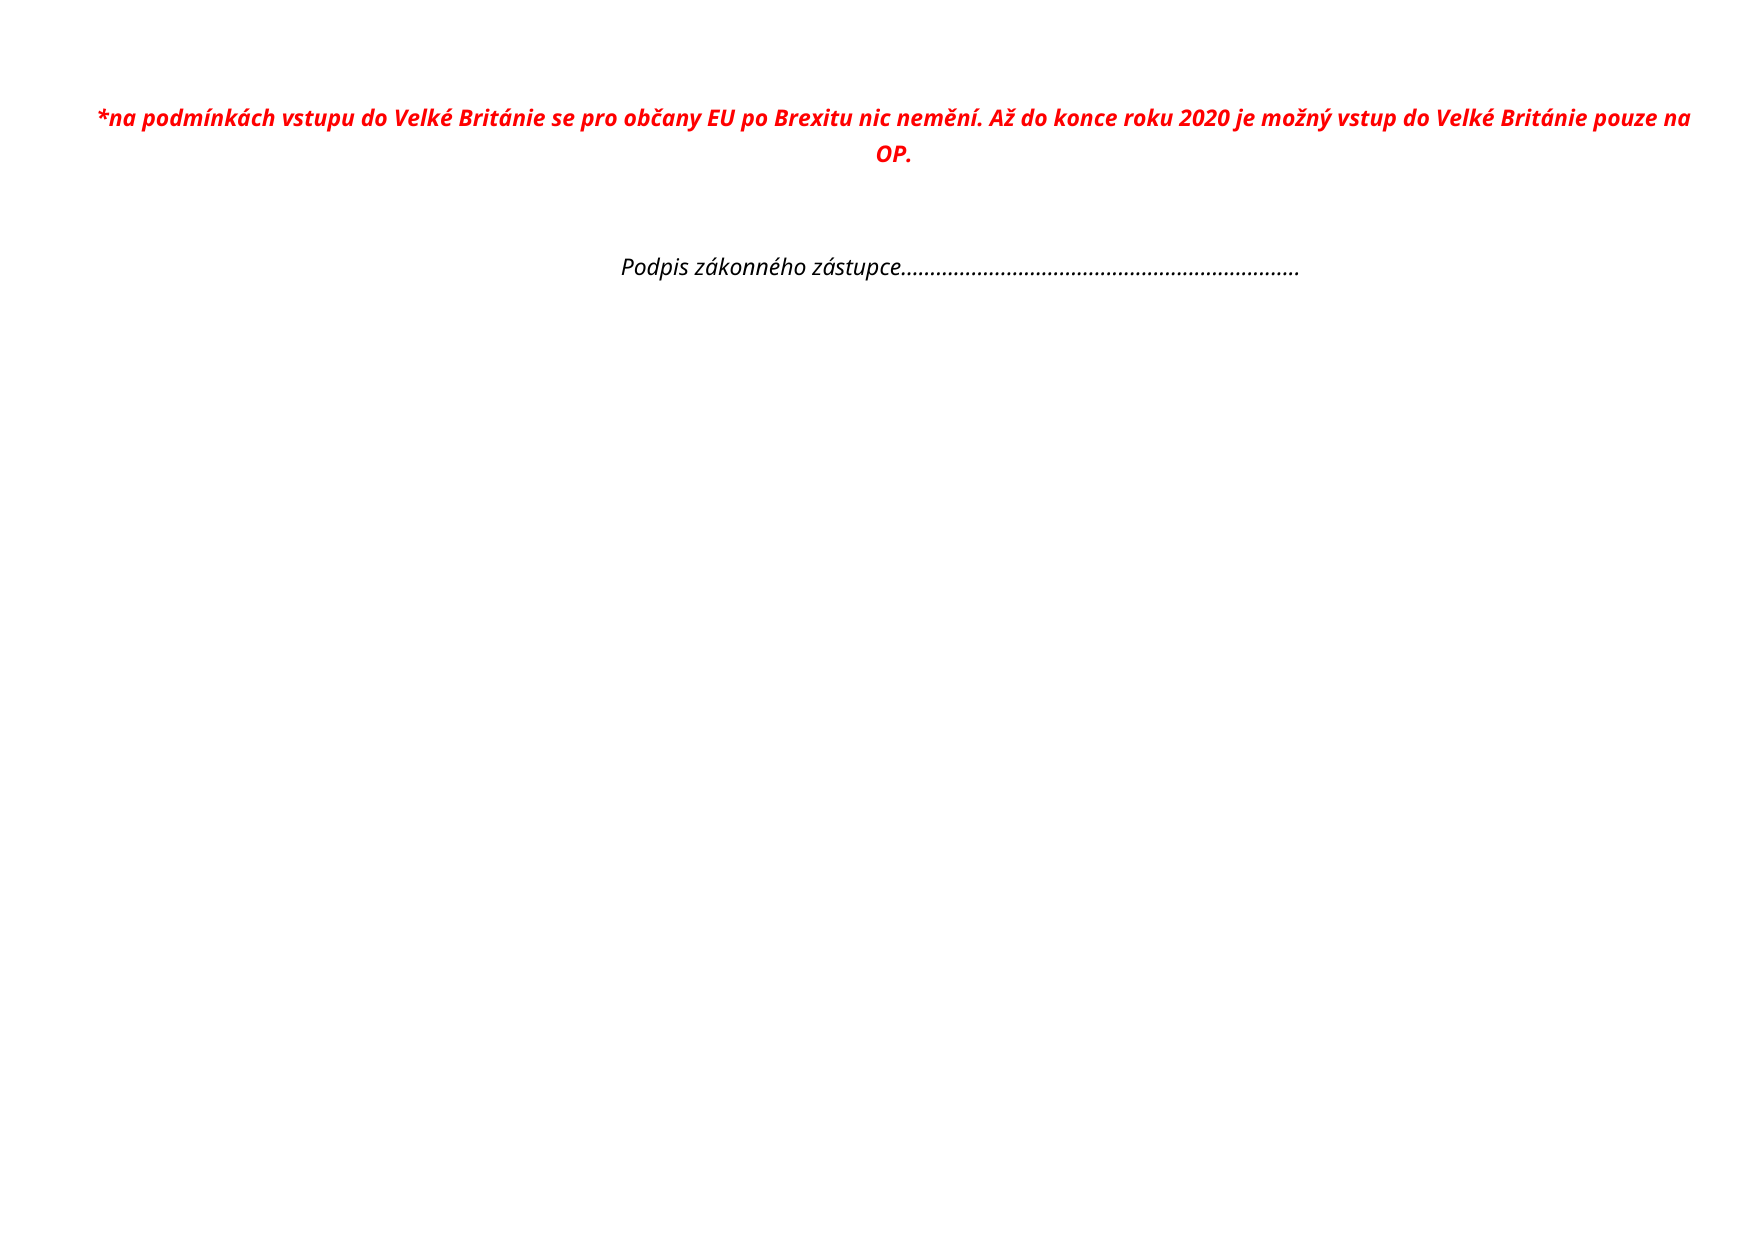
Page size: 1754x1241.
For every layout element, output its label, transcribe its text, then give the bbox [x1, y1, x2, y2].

text Podpis zákonného zástupce……………………………................................... [63, 251, 1301, 282]
text *na podmínkách vstupu do Velké Británie se pro občany EU po Brexitu nic nemění. Až do konce roku 2020 je možný vstup do Velké Británie pouze na OP. [75, 102, 1713, 169]
